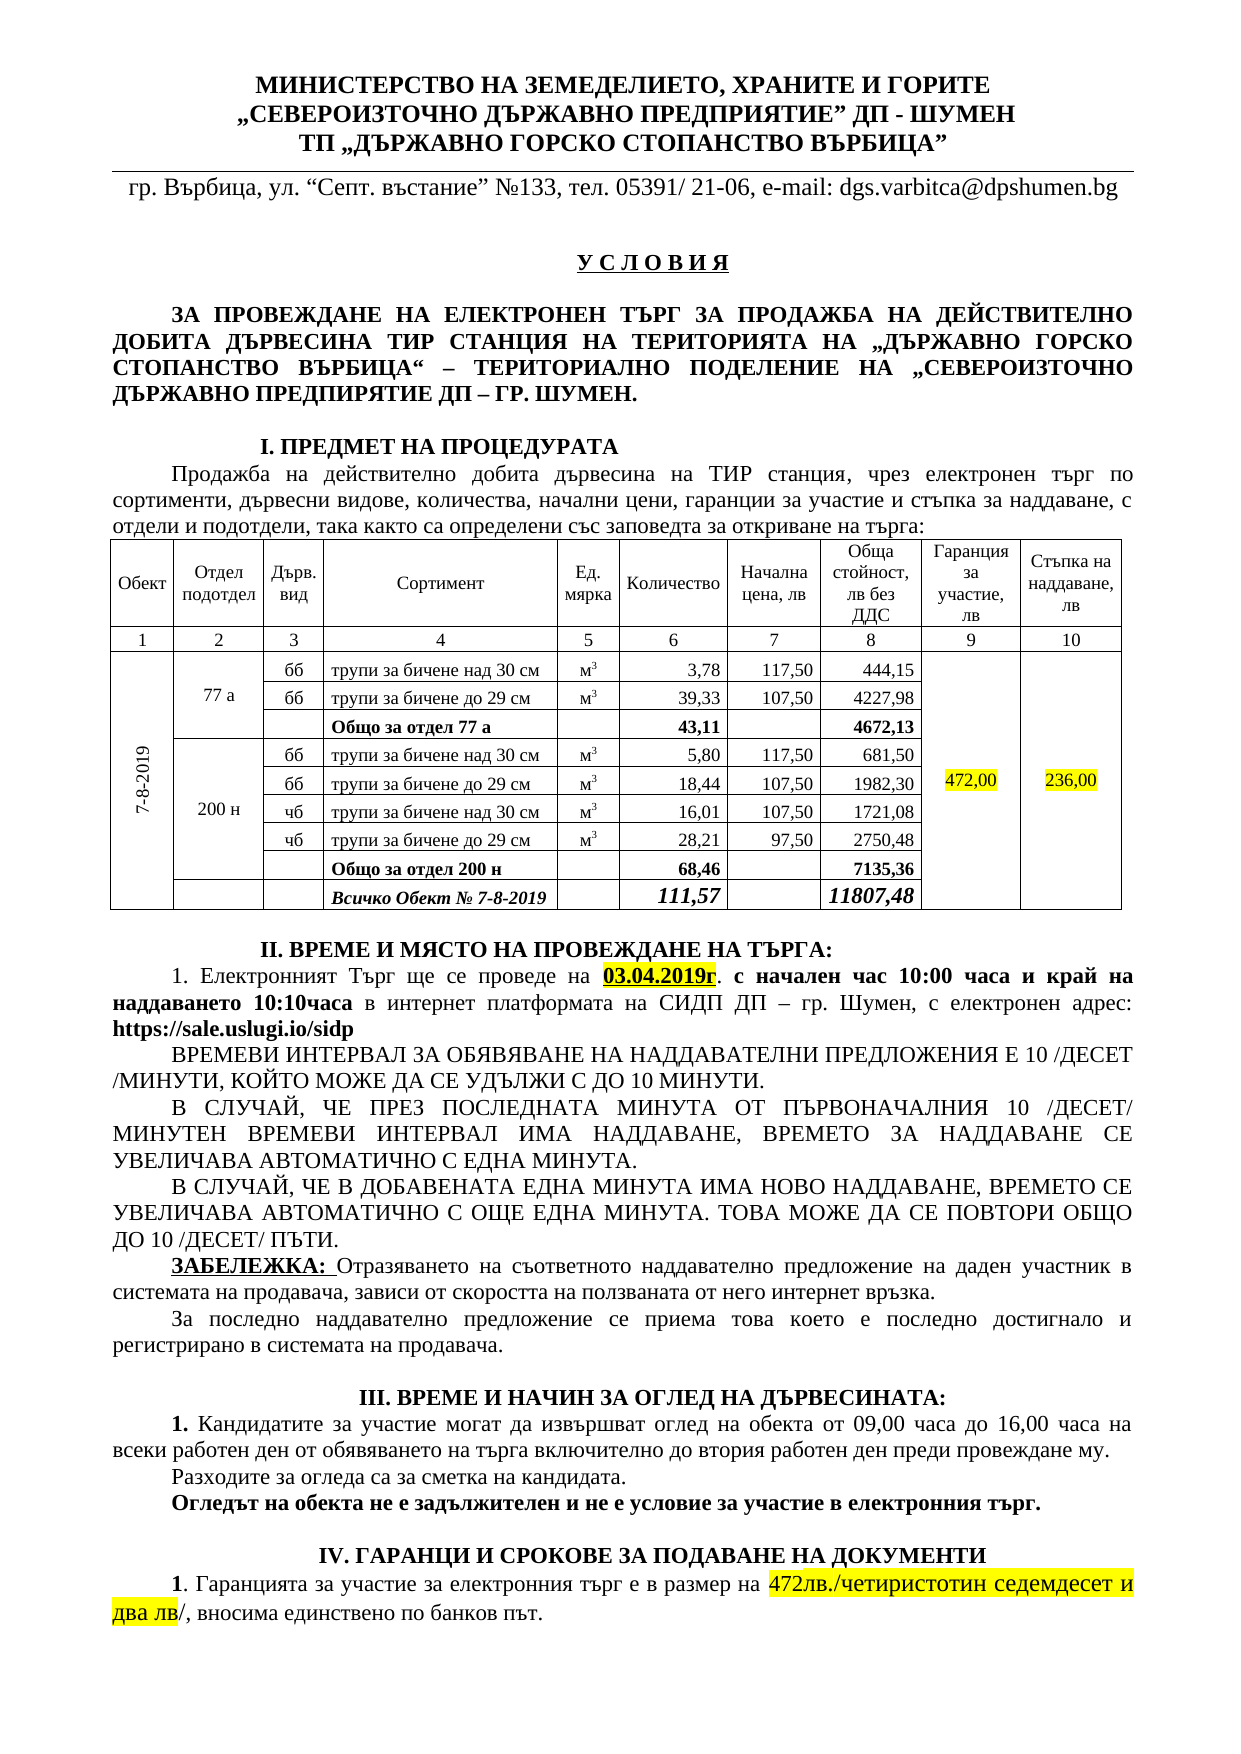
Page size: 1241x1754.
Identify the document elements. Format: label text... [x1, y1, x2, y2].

table_cell бб [264, 682, 323, 709]
table_cell 5 [558, 627, 619, 651]
table_cell 1721,08 [821, 795, 921, 822]
table_cell бб [264, 739, 323, 766]
table_cell [728, 851, 820, 879]
table_cell трупи за бичене над 30 см [324, 795, 557, 822]
table_cell 2750,48 [821, 823, 921, 850]
table_cell [174, 880, 263, 908]
table_cell 444,15 [821, 652, 921, 681]
table_cell трупи за бичене над 30 см [324, 652, 557, 681]
table_header Ед. мярка [558, 540, 619, 626]
table_cell [558, 851, 619, 879]
table_cell 236,00 [1021, 652, 1121, 908]
table_cell 107,50 [728, 795, 820, 822]
table_cell чб [264, 823, 323, 850]
table_cell [558, 710, 619, 738]
table_cell 16,01 [620, 795, 727, 822]
table_cell 5,80 [620, 739, 727, 766]
text В СЛУЧАЙ, ЧЕ ПРЕЗ ПОСЛЕДНАТА МИНУТА ОТ ПЪРВОНАЧАЛНИЯ 10 /ДЕСЕТ/ МИНУТЕН ВРЕМЕВИ ИНТЕРВАЛ ИМА НАДДАВАНЕ, ВРЕМЕТО ЗА НАДДАВАНЕ СЕ УВЕЛИЧАВА АВТОМАТИЧНО С ЕДНА МИНУТА. [112, 1094, 1134, 1173]
table_cell 7135,36 [821, 851, 921, 879]
table_cell 18,44 [620, 767, 727, 794]
text „СЕВЕРОИЗТОЧНО ДЪРЖАВНО ПРЕДПРИЯТИЕ” ДП - ШУМЕН [112, 99, 1134, 128]
table_cell 68,46 [620, 851, 727, 879]
table_cell чб [264, 795, 323, 822]
table_cell 2 [174, 627, 263, 651]
table_cell бб [264, 767, 323, 794]
table_cell 39,33 [620, 682, 727, 709]
table_cell 200 н [174, 739, 263, 879]
table_cell 117,50 [728, 652, 820, 681]
table_cell Всичко Обект № 7-8-2019 [324, 880, 557, 908]
text ТП „ДЪРЖАВНО ГОРСКО СТОПАНСТВО ВЪРБИЦА” [112, 128, 1134, 171]
table_header Начална цена, лв [728, 540, 820, 626]
text МИНИСТЕРСТВО НА ЗЕМЕДЕЛИЕТО, ХРАНИТЕ И ГОРИТЕ [112, 70, 1134, 99]
table_cell 6 [620, 627, 727, 651]
table_header Дърв. вид [264, 540, 323, 626]
table_cell 107,50 [728, 682, 820, 709]
table_header Отдел подотдел [174, 540, 263, 626]
table_cell 28,21 [620, 823, 727, 850]
table_cell 97,50 [728, 823, 820, 850]
table_cell 1982,30 [821, 767, 921, 794]
table_header Количество [620, 540, 727, 626]
table_cell 4 [324, 627, 557, 651]
text За последно наддавателно предложение се приема това което е последно достигнало и регистрирано в системата на продавача. [112, 1305, 1134, 1357]
text гр. Върбица, ул. “Септ. въстание” №133, тел. 05391/ 21-06, е-mail: dgs.varbitca@dpshumen.bg [112, 172, 1134, 201]
table_cell 7-8-2019 [111, 652, 173, 908]
table_cell [264, 880, 323, 908]
table_cell 11807,48 [821, 880, 921, 908]
text III. ВРЕМЕ И НАЧИН ЗА ОГЛЕД НА ДЪРВЕСИНАТА: [112, 1384, 1134, 1410]
table_cell 77 а [174, 652, 263, 738]
table_cell 107,50 [728, 767, 820, 794]
table_cell м3 [558, 652, 619, 681]
table_cell 111,57 [620, 880, 727, 908]
text В СЛУЧАЙ, ЧЕ В ДОБАВЕНАТА ЕДНА МИНУТА ИМА НОВО НАДДАВАНЕ, ВРЕМЕТО СЕ УВЕЛИЧАВА АВТОМАТИЧНО С ОЩЕ ЕДНА МИНУТА. ТОВА МОЖЕ ДА СЕ ПОВТОРИ ОБЩО ДО 10 /ДЕСЕТ/ ПЪТИ. [112, 1173, 1134, 1252]
table_cell [558, 880, 619, 908]
text Огледът на обекта не е задължителен и не е условие за участие в електронния търг. [112, 1489, 1134, 1516]
table_cell м3 [558, 767, 619, 794]
table_cell [728, 880, 820, 908]
table_cell 681,50 [821, 739, 921, 766]
text ВРЕМЕВИ ИНТЕРВАЛ ЗА ОБЯВЯВАНЕ НА НАДДАВАТЕЛНИ ПРЕДЛОЖЕНИЯ Е 10 /ДЕСЕТ /МИНУТИ, КОЙТО МОЖЕ ДА СЕ УДЪЛЖИ С ДО 10 МИНУТИ. [112, 1041, 1134, 1094]
table_cell 3,78 [620, 652, 727, 681]
table_cell бб [264, 652, 323, 681]
table_cell 4227,98 [821, 682, 921, 709]
table_cell м3 [558, 739, 619, 766]
table_cell 9 [922, 627, 1020, 651]
text 1. Гаранцията за участие за електронния търг е в размер на 472лв./четиристотин седемдесет и два лв/, вносима единствено по банков път. [112, 1568, 1134, 1626]
table_cell трупи за бичене до 29 см [324, 682, 557, 709]
table_cell 472,00 [922, 652, 1020, 908]
table_cell 10 [1021, 627, 1121, 651]
table_cell [728, 710, 820, 738]
table_header Стъпка на наддаване, лв [1021, 540, 1121, 626]
table_cell м3 [558, 682, 619, 709]
text ЗА ПРОВЕЖДАНЕ НА ЕЛЕКТРОНЕН ТЪРГ ЗА ПРОДАЖБА НА ДЕЙСТВИТЕЛНО ДОБИТА ДЪРВЕСИНА ТИР СТАНЦИЯ НА ТЕРИТОРИЯТА НА „ДЪРЖАВНО ГОРСКО СТОПАНСТВО ВЪРБИЦА“ – ТЕРИТОРИАЛНО ПОДЕЛЕНИЕ НА „СЕВЕРОИЗТОЧНО ДЪРЖАВНО ПРЕДПИРЯТИЕ ДП – ГР. ШУМЕН. [112, 301, 1134, 407]
table_cell 1 [111, 627, 173, 651]
text Разходите за огледа са за сметка на кандидата. [112, 1463, 1134, 1489]
table_header Сортимент [324, 540, 557, 626]
table_cell 3 [264, 627, 323, 651]
table_cell [264, 851, 323, 879]
text 1. Електронният Търг ще се проведе на 03.04.2019г. с начален час 10:00 часа и край на наддаването 10:10часа в интернет платформата на СИДП ДП – гр. Шумен, с електронен адрес: https://sale.uslugi.io/sidp [112, 962, 1134, 1041]
table_cell м3 [558, 823, 619, 850]
table_cell трупи за бичене до 29 см [324, 823, 557, 850]
table_cell Общо за отдел 200 н [324, 851, 557, 879]
table_cell м3 [558, 795, 619, 822]
text ЗАБЕЛЕЖКА: Отразяването на съответното наддавателно предложение на даден участник в системата на продавача, зависи от скоростта на ползваната от него интернет връзка. [112, 1252, 1134, 1305]
table_cell 43,11 [620, 710, 727, 738]
table_header Обект [111, 540, 173, 626]
table_cell трупи за бичене над 30 см [324, 739, 557, 766]
table_cell трупи за бичене до 29 см [324, 767, 557, 794]
table_cell [264, 710, 323, 738]
text II. ВРЕМЕ И МЯСТО НА ПРОВЕЖДАНЕ НА ТЪРГА: [186, 936, 1134, 962]
table_cell 4672,13 [821, 710, 921, 738]
table_cell 8 [821, 627, 921, 651]
table_cell 7 [728, 627, 820, 651]
text Продажба на действително добита дървесина на ТИР станция, чрез електронен търг по сортименти, дървесни видове, количества, начални цени, гаранции за участие и стъпка за наддаване, с отдели и подотдели, така както са определени със заповедта за откриване на търга: [112, 459, 1134, 539]
text У С Л О В И Я [112, 249, 1134, 275]
text 1. Кандидатите за участие могат да извършват оглед на обекта от 09,00 часа до 16,00 часа на всеки работен ден от обявяването на търга включително до втория работен ден преди провеждане му. [112, 1410, 1134, 1463]
table_header Обща стойност, лв без ДДС [821, 540, 921, 626]
text І. ПРЕДМЕТ НА ПРОЦЕДУРАТА [186, 433, 1134, 459]
table_cell 117,50 [728, 739, 820, 766]
text ІV. ГАРАНЦИ И СРОКОВЕ ЗА ПОДАВАНЕ НА ДОКУМЕНТИ [112, 1542, 1134, 1568]
table_cell Общо за отдел 77 а [324, 710, 557, 738]
table_header Гаранция за участие, лв [922, 540, 1020, 626]
